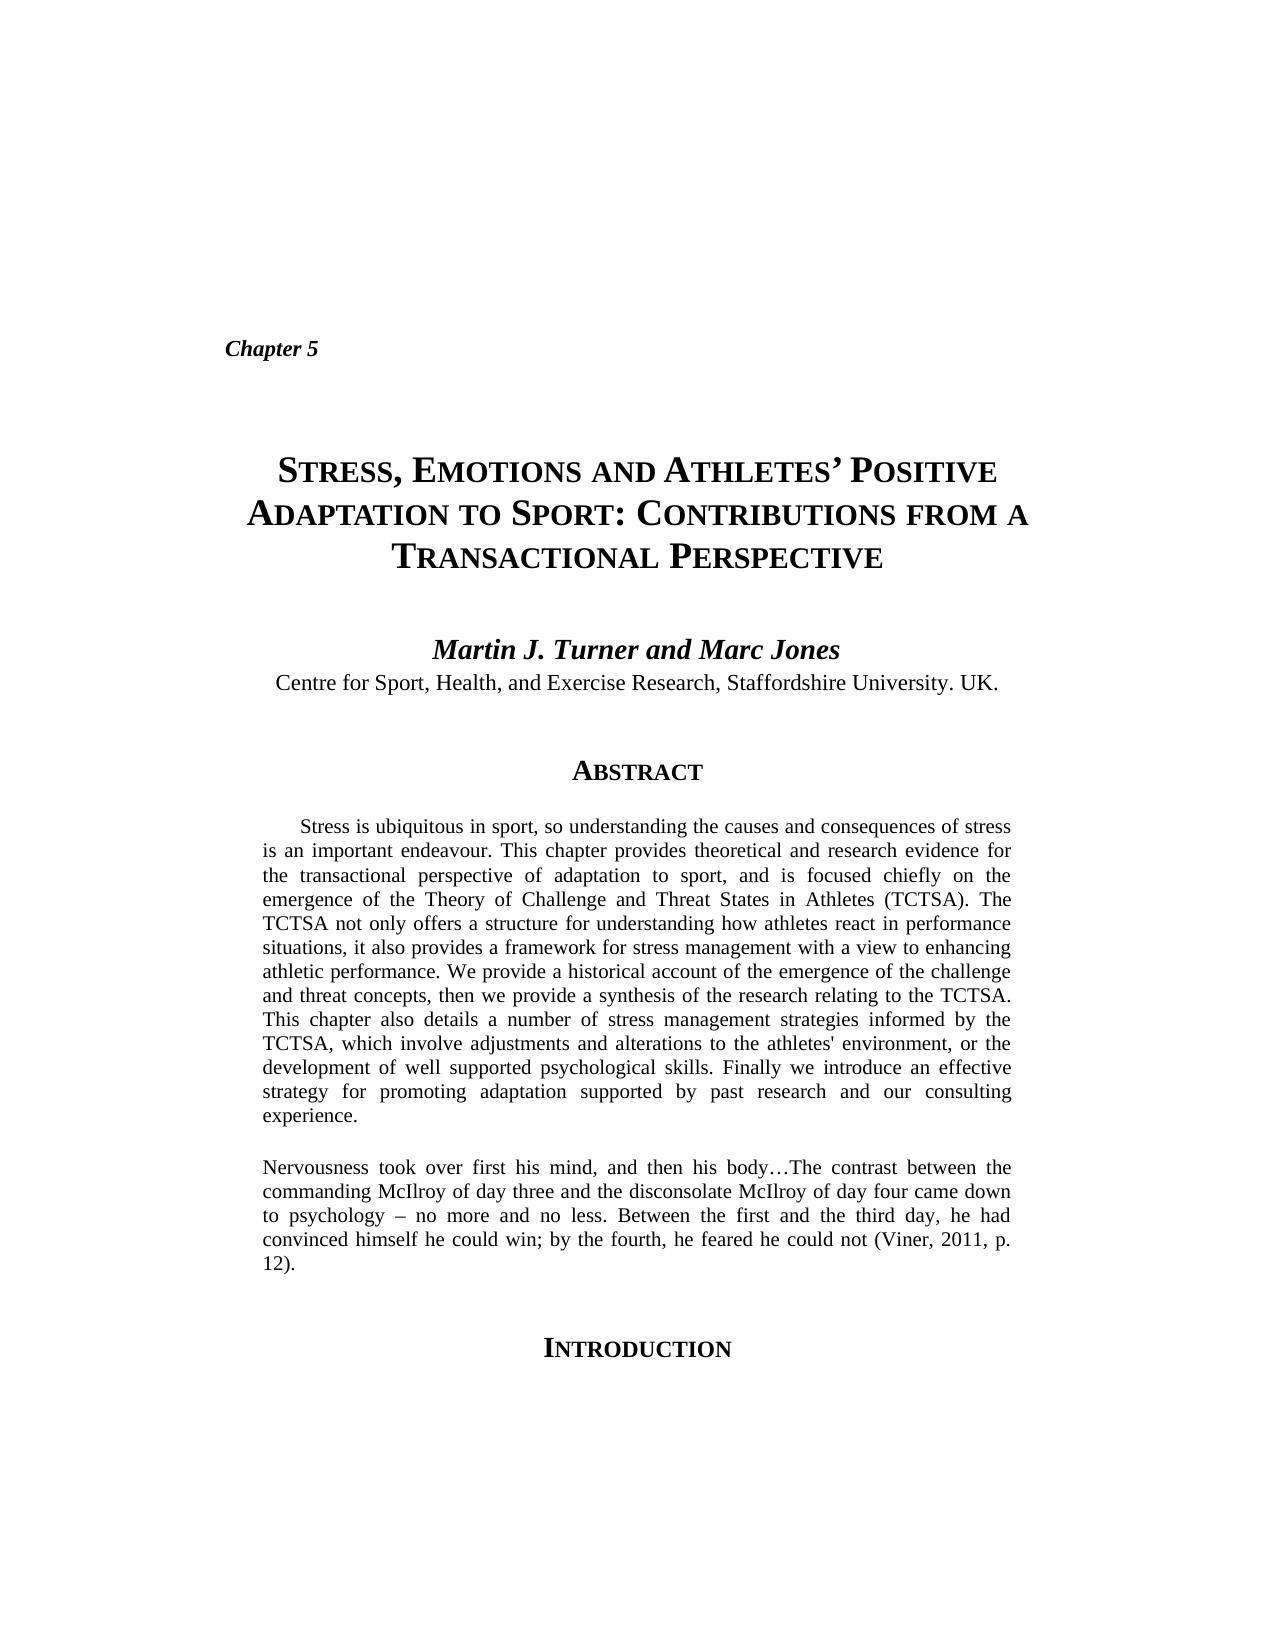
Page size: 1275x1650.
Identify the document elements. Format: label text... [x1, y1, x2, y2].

subtitle Abstract [225, 753, 1050, 787]
subtitle Introduction [225, 1331, 1050, 1364]
text Nervousness took over first his mind, and then his body…The contrast between the commanding McIlroy of day three and the disconsolate McIlroy of day four came down to psychology – no more and no less. Between the first and the third day, he had convinced himself he could win; by the fourth, he feared he could not (Viner, 2011, p. 12). [262, 1155, 1012, 1275]
subtitle Stress, Emotions and Athletes’ Positive Adaptation to Sport: Contributions from a Transactional Perspective [225, 447, 1050, 576]
text Centre for Sport, Health, and Exercise Research, Staffordshire University. UK. [225, 669, 1050, 695]
text Chapter 5 [225, 335, 1050, 361]
text Martin J. Turner and Marc Jones [225, 632, 1050, 665]
text Stress is ubiquitous in sport, so understanding the causes and consequences of stress is an important endeavour. This chapter provides theoretical and research evidence for the transactional perspective of adaptation to sport, and is focused chiefly on the emergence of the Theory of Challenge and Threat States in Athletes (TCTSA). The TCTSA not only offers a structure for understanding how athletes react in performance situations, it also provides a framework for stress management with a view to enhancing athletic performance. We provide a historical account of the emergence of the challenge and threat concepts, then we provide a synthesis of the research relating to the TCTSA. This chapter also details a number of stress management strategies informed by the TCTSA, which involve adjustments and alterations to the athletes' environment, or the development of well supported psychological skills. Finally we introduce an effective strategy for promoting adaptation supported by past research and our consulting experience. [262, 814, 1012, 1127]
